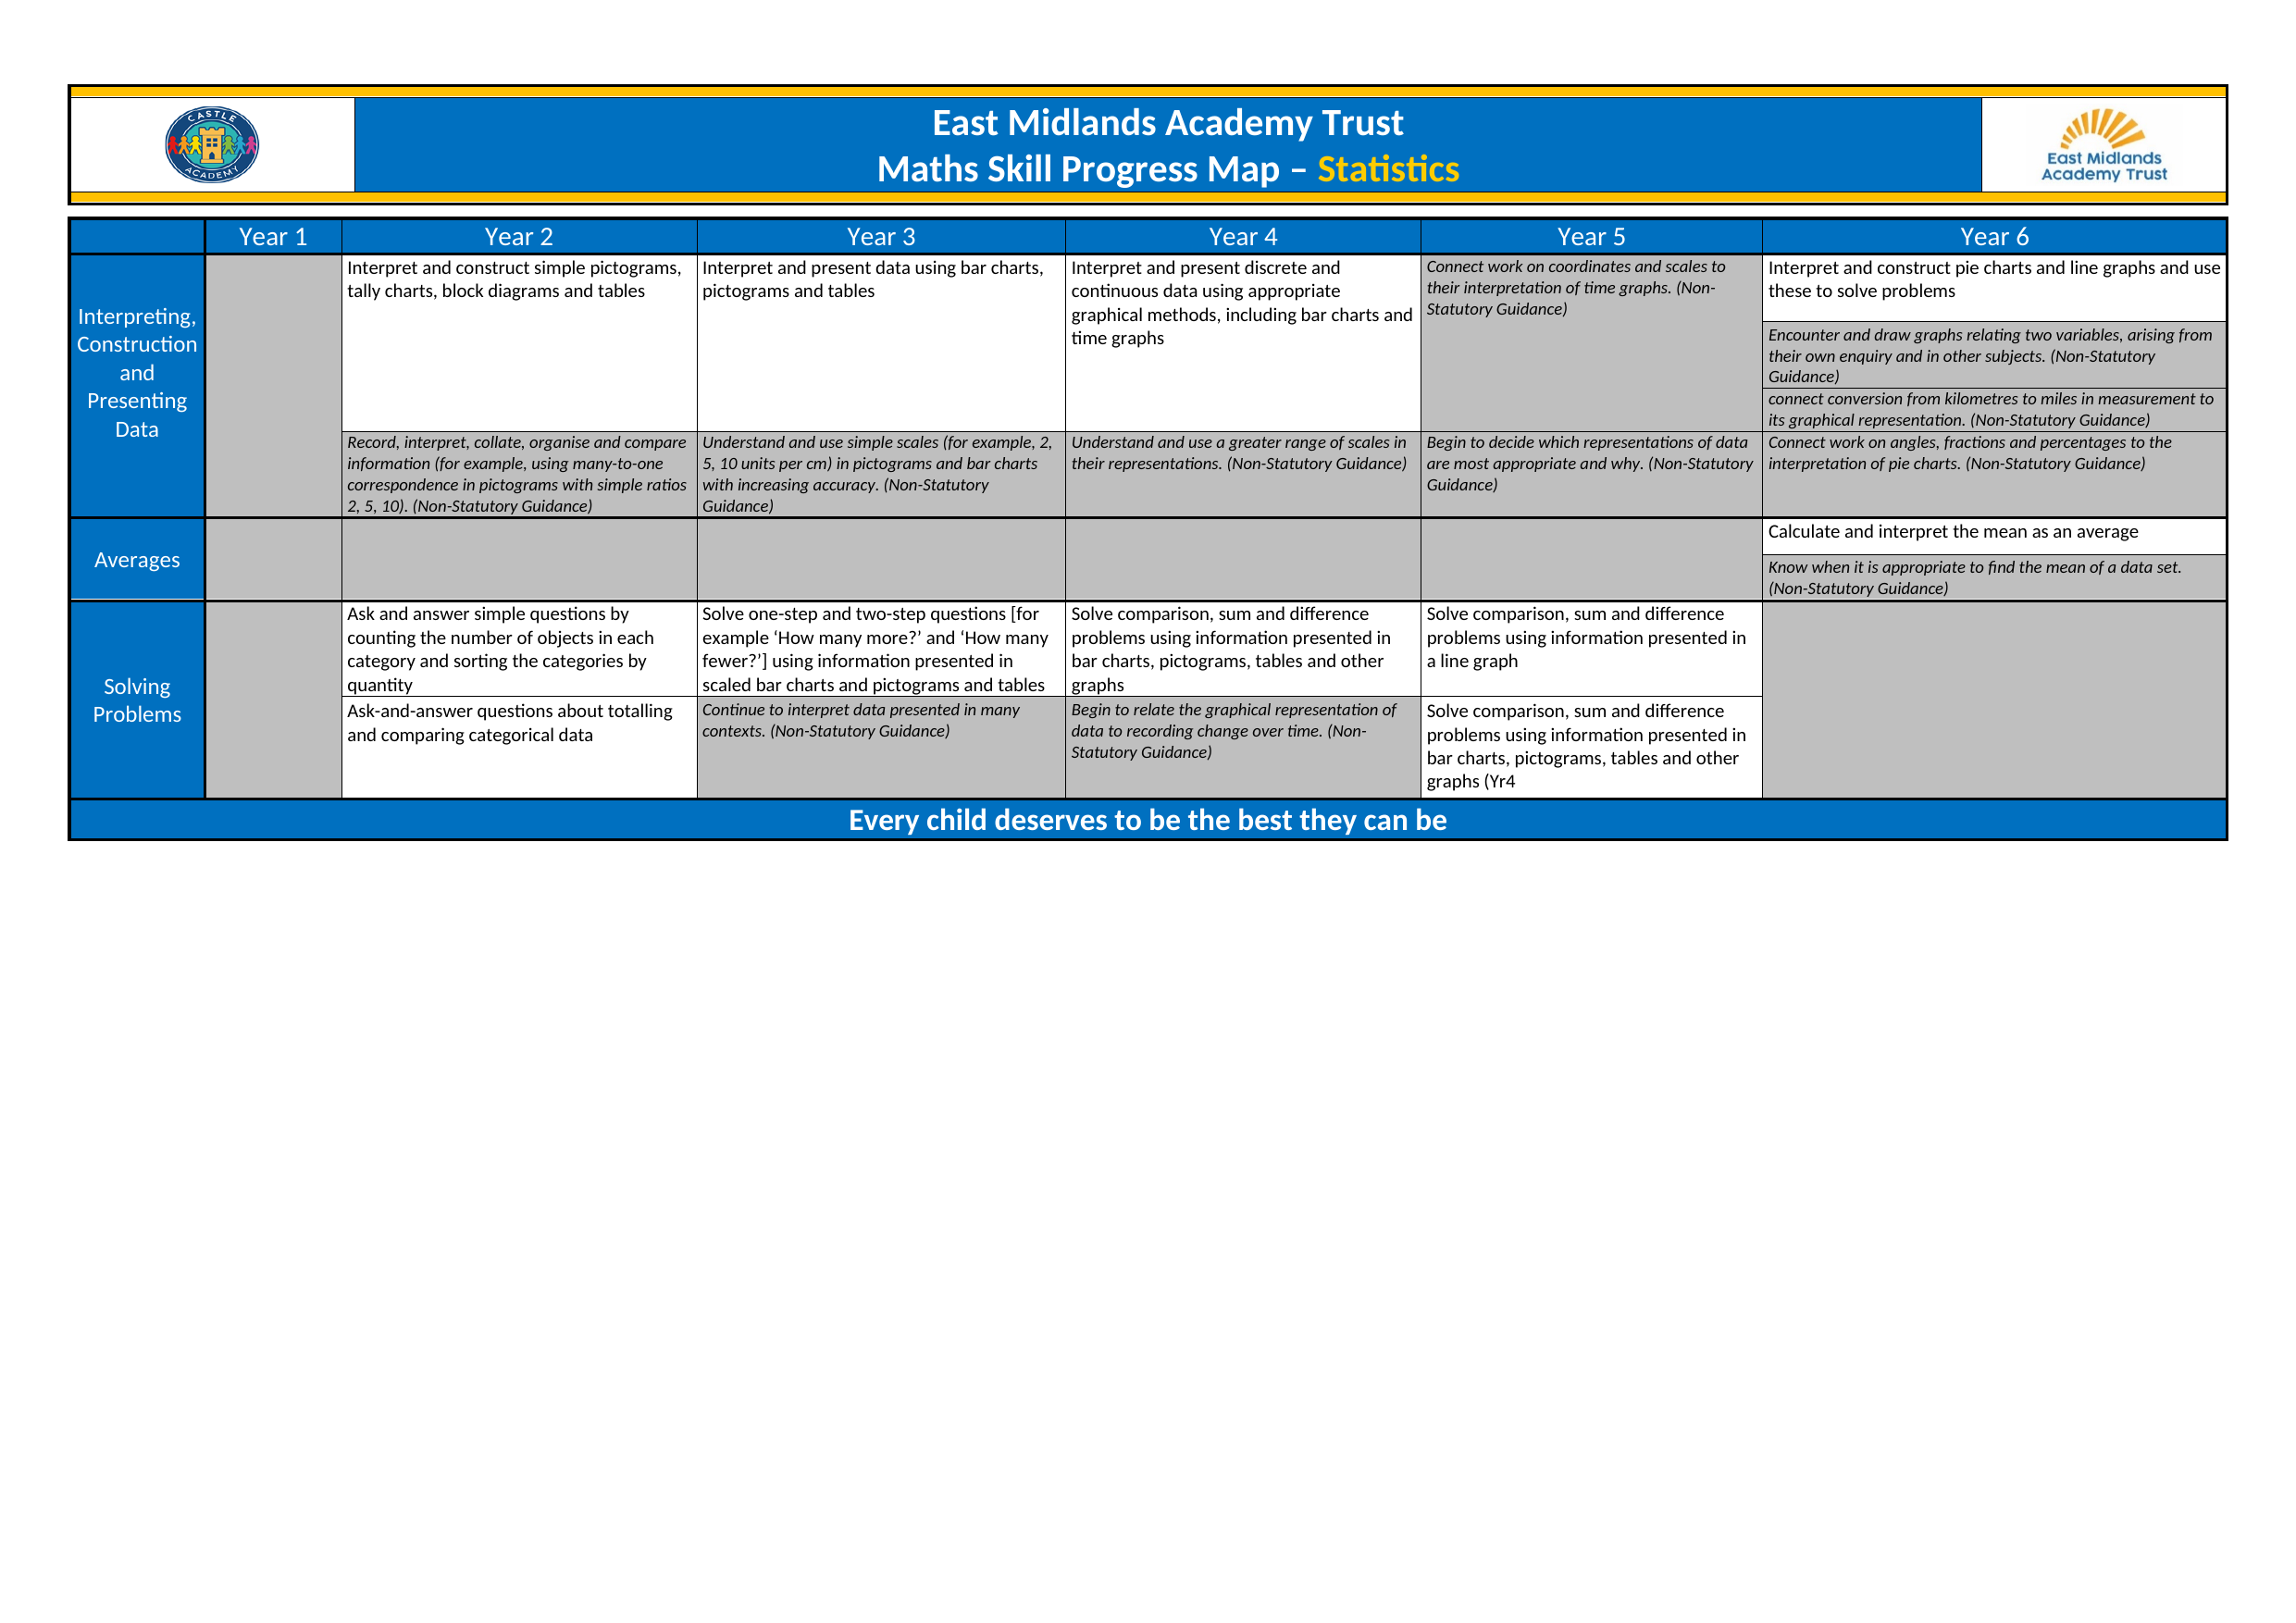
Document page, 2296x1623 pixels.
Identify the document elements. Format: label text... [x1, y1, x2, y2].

table_cell [71, 220, 204, 253]
table_cell [1421, 519, 1762, 599]
table_cell Understand and use a greater range of scales in their representations. (Non-Statutory Guidance) [1066, 432, 1421, 516]
table_cell [69, 205, 2228, 217]
table_cell Record, interpret, collate, organise and compare information (for example, using many-to-one correspondence in pictograms with simple ratios 2, 5, 10). (Non-Statutory Guidance) [342, 432, 697, 516]
table_cell Interpret and construct pie charts and line graphs and use these to solve problems [1763, 255, 2226, 321]
table_cell [698, 519, 1065, 599]
table_cell Ask-and-answer questions about totalling and comparing categorical data [342, 697, 697, 798]
table_cell Know when it is appropriate to find the mean of a data set. (Non-Statutory Guidance) [1763, 555, 2226, 599]
table_cell Interpret and construct simple pictograms, tally charts, block diagrams and tables [342, 255, 697, 431]
table_cell Averages [71, 519, 204, 599]
table_cell Year 2 [342, 220, 697, 253]
table_cell Year 4 [1066, 220, 1421, 253]
table_cell [206, 519, 341, 599]
table_cell Interpret and present discrete and continuous data using appropriate graphical methods, including bar charts and time graphs [1066, 255, 1421, 431]
table_cell Understand and use simple scales (for example, 2, 5, 10 units per cm) in pictograms and bar charts with increasing accuracy. (Non-Statutory Guidance) [698, 432, 1065, 516]
table_cell Interpreting, Construction and Presenting Data [71, 255, 204, 516]
table_cell [342, 519, 697, 599]
table_cell East Midlands Academy Trust Maths Skill Progress Map – Statistics [355, 98, 1981, 192]
table_cell Solve comparison, sum and difference problems using information presented in bar charts, pictograms, tables and other graphs (Yr4 [1421, 697, 1762, 798]
table_cell Interpret and present data using bar charts, pictograms and tables [698, 255, 1065, 431]
table_cell [206, 255, 341, 516]
table_cell connect conversion from kilometres to miles in measurement to its graphical representation. (Non-Statutory Guidance) [1763, 389, 2226, 431]
table_cell [71, 98, 354, 192]
table_cell Solve comparison, sum and difference problems using information presented in bar charts, pictograms, tables and other graphs [1066, 602, 1421, 696]
table_cell Solving Problems [71, 602, 204, 798]
table_cell [71, 192, 2226, 202]
table_cell Solve one-step and two-step questions [for example ‘How many more?’ and ‘How many fewer?’] using information presented in scaled bar charts and pictograms and tables [698, 602, 1065, 696]
table_cell Ask and answer simple questions by counting the number of objects in each category and sorting the categories by quantity [342, 602, 697, 696]
table_cell Every child deserves to be the best they can be [71, 800, 2226, 838]
picture [2026, 104, 2183, 186]
table_cell Year 3 [698, 220, 1065, 253]
table_cell Begin to decide which representations of data are most appropriate and why. (Non-Statutory Guidance) [1421, 432, 1762, 516]
table_header [71, 87, 2226, 96]
table_cell Begin to relate the graphical representation of data to recording change over time. (Non-Statutory Guidance) [1066, 697, 1421, 798]
table_cell [206, 602, 341, 798]
table_cell Year 5 [1421, 220, 1762, 253]
table_cell [1066, 519, 1421, 599]
table_cell [1982, 98, 2226, 192]
table_cell Encounter and draw graphs relating two variables, arising from their own enquiry and in other subjects. (Non-Statutory Guidance) [1763, 322, 2226, 388]
table_cell [1763, 602, 2226, 798]
table_cell Year 6 [1763, 220, 2226, 253]
table_cell Calculate and interpret the mean as an average [1763, 519, 2226, 553]
picture [165, 106, 260, 183]
table_cell Connect work on coordinates and scales to their interpretation of time graphs. (Non-Statutory Guidance) [1421, 255, 1762, 431]
table_cell Solve comparison, sum and difference problems using information presented in a line graph [1421, 602, 1762, 696]
table_cell Year 1 [206, 220, 341, 253]
table_cell Connect work on angles, fractions and percentages to the interpretation of pie charts. (Non-Statutory Guidance) [1763, 432, 2226, 516]
table_cell Continue to interpret data presented in many contexts. (Non-Statutory Guidance) [698, 697, 1065, 798]
